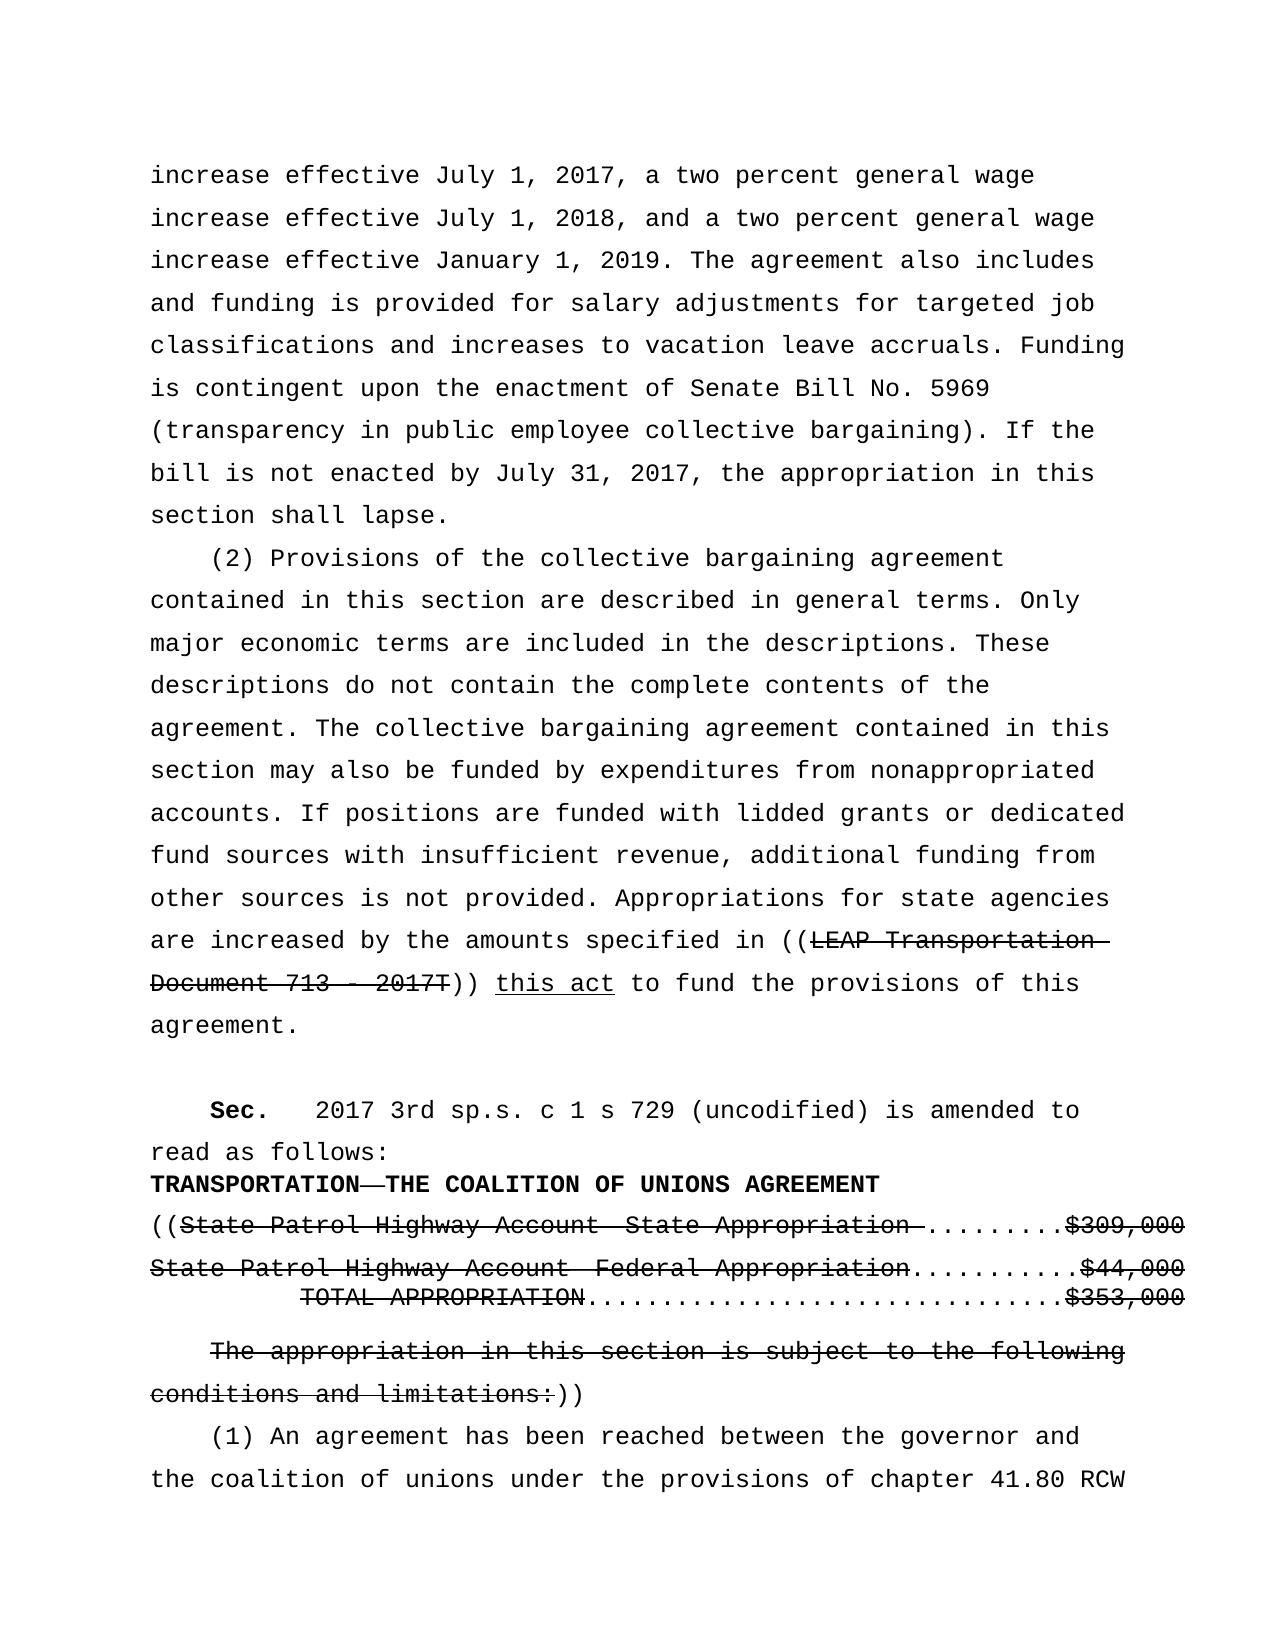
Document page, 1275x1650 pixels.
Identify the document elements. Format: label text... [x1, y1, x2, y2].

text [150, 150, 1125, 532]
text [150, 1411, 1125, 1496]
text Sec. 2017 3rd sp.s. c 1 s 729 (uncodified) is amended to read as follows: [150, 1084, 1125, 1169]
text ((State Patrol Highway Account—State Appropriation $309,000 [150, 1200, 1125, 1242]
text TRANSPORTATION—THE COALITION OF UNIONS AGREEMENT [150, 1169, 1125, 1200]
text (2) Provisions of the collective bargaining agreement contained in this section are described in general terms. Only major economic terms are included in the descriptions. These descriptions do not contain the complete contents of the agreement. The collective bargaining agreement contained in this section may also be funded by expenditures from nonappropriated accounts. If positions are funded with lidded grants or dedicated fund sources with insufficient revenue, additional funding from other sources is not provided. Appropriations for state agencies are increased by the amounts specified in ((LEAP Transportation Document 713 - 2017T)) this act to fund the provisions of this agreement. [150, 532, 1125, 1042]
text State Patrol Highway Account—Federal Appropriation $44,000 [150, 1242, 1125, 1285]
text The appropriation in this section is subject to the following conditions and limitations:)) [150, 1326, 1125, 1411]
text TOTAL APPROPRIATION $353,000 [150, 1285, 1125, 1313]
